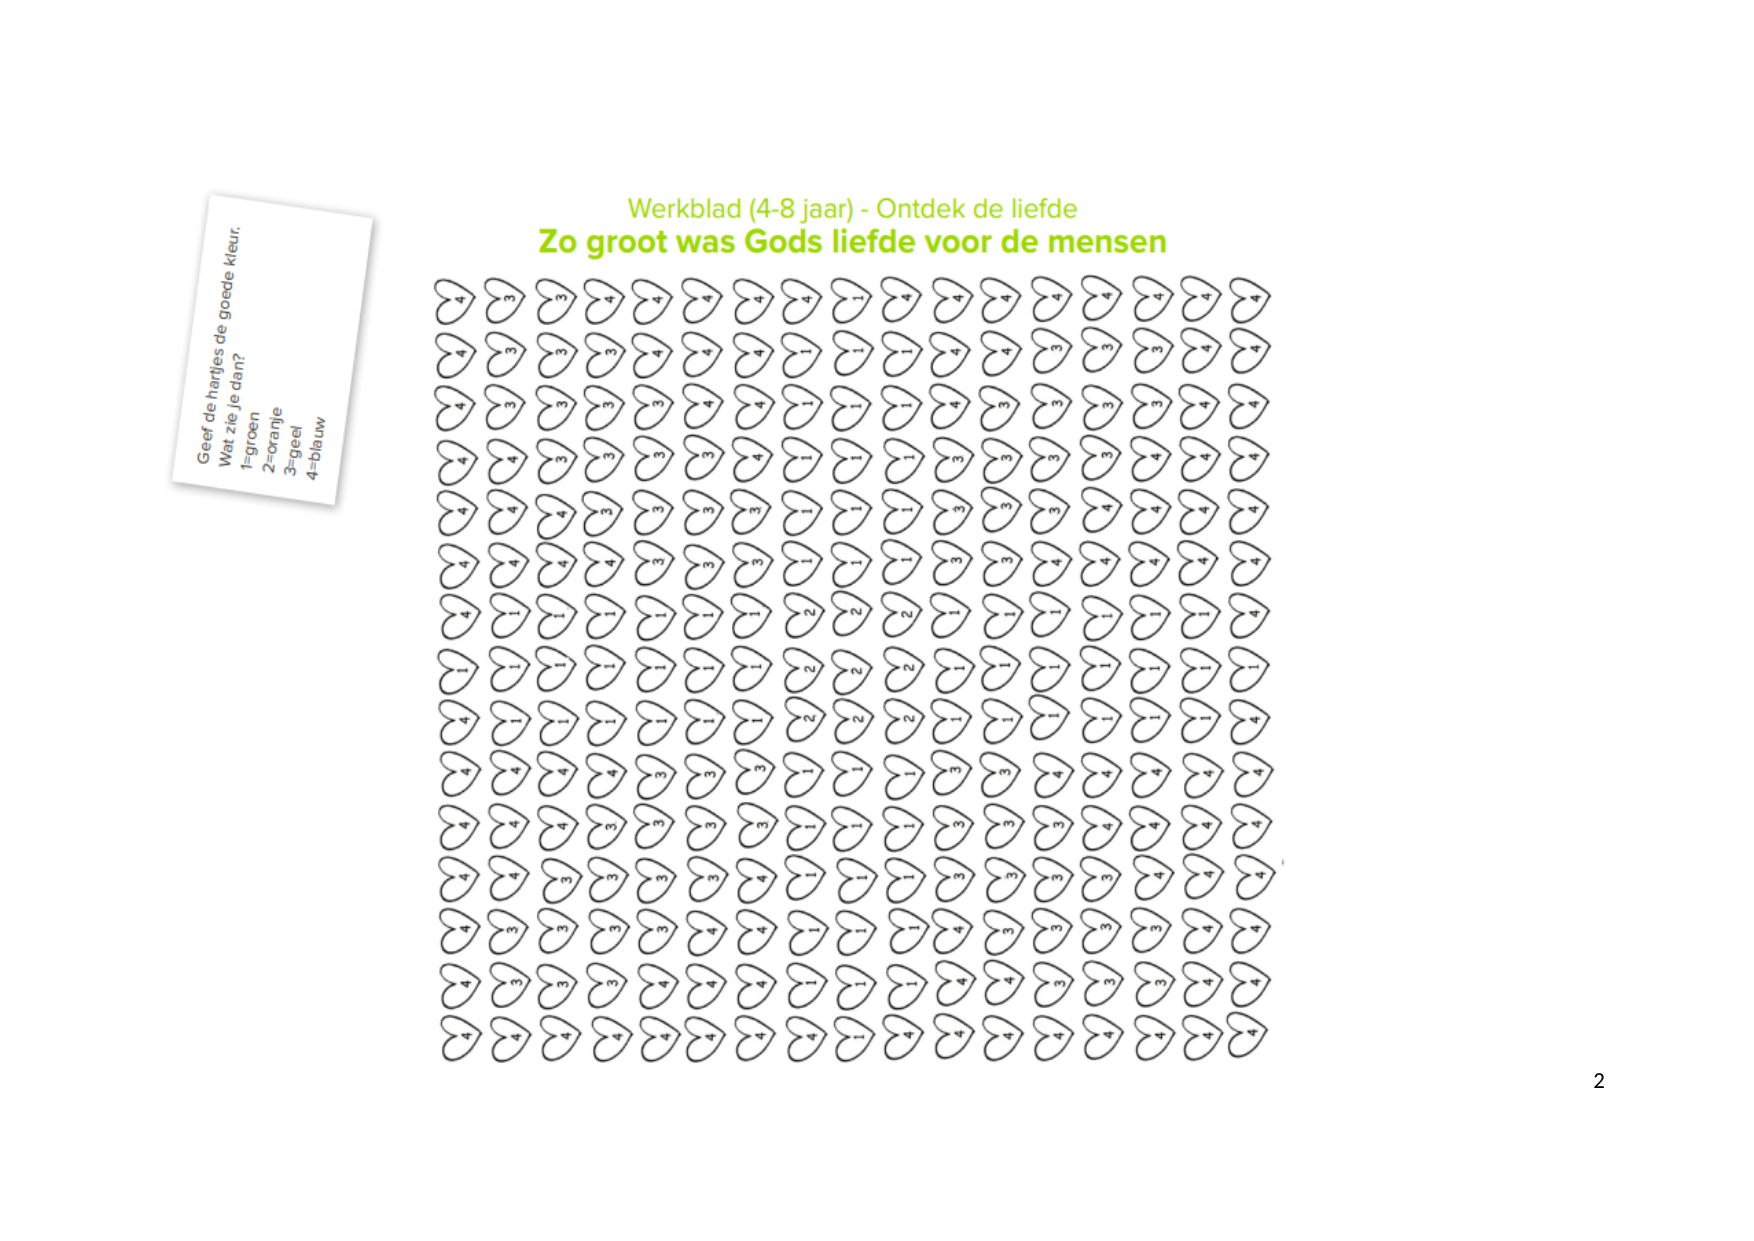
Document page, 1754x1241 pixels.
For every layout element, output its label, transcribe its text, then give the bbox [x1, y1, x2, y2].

picture [147, 147, 1593, 1089]
